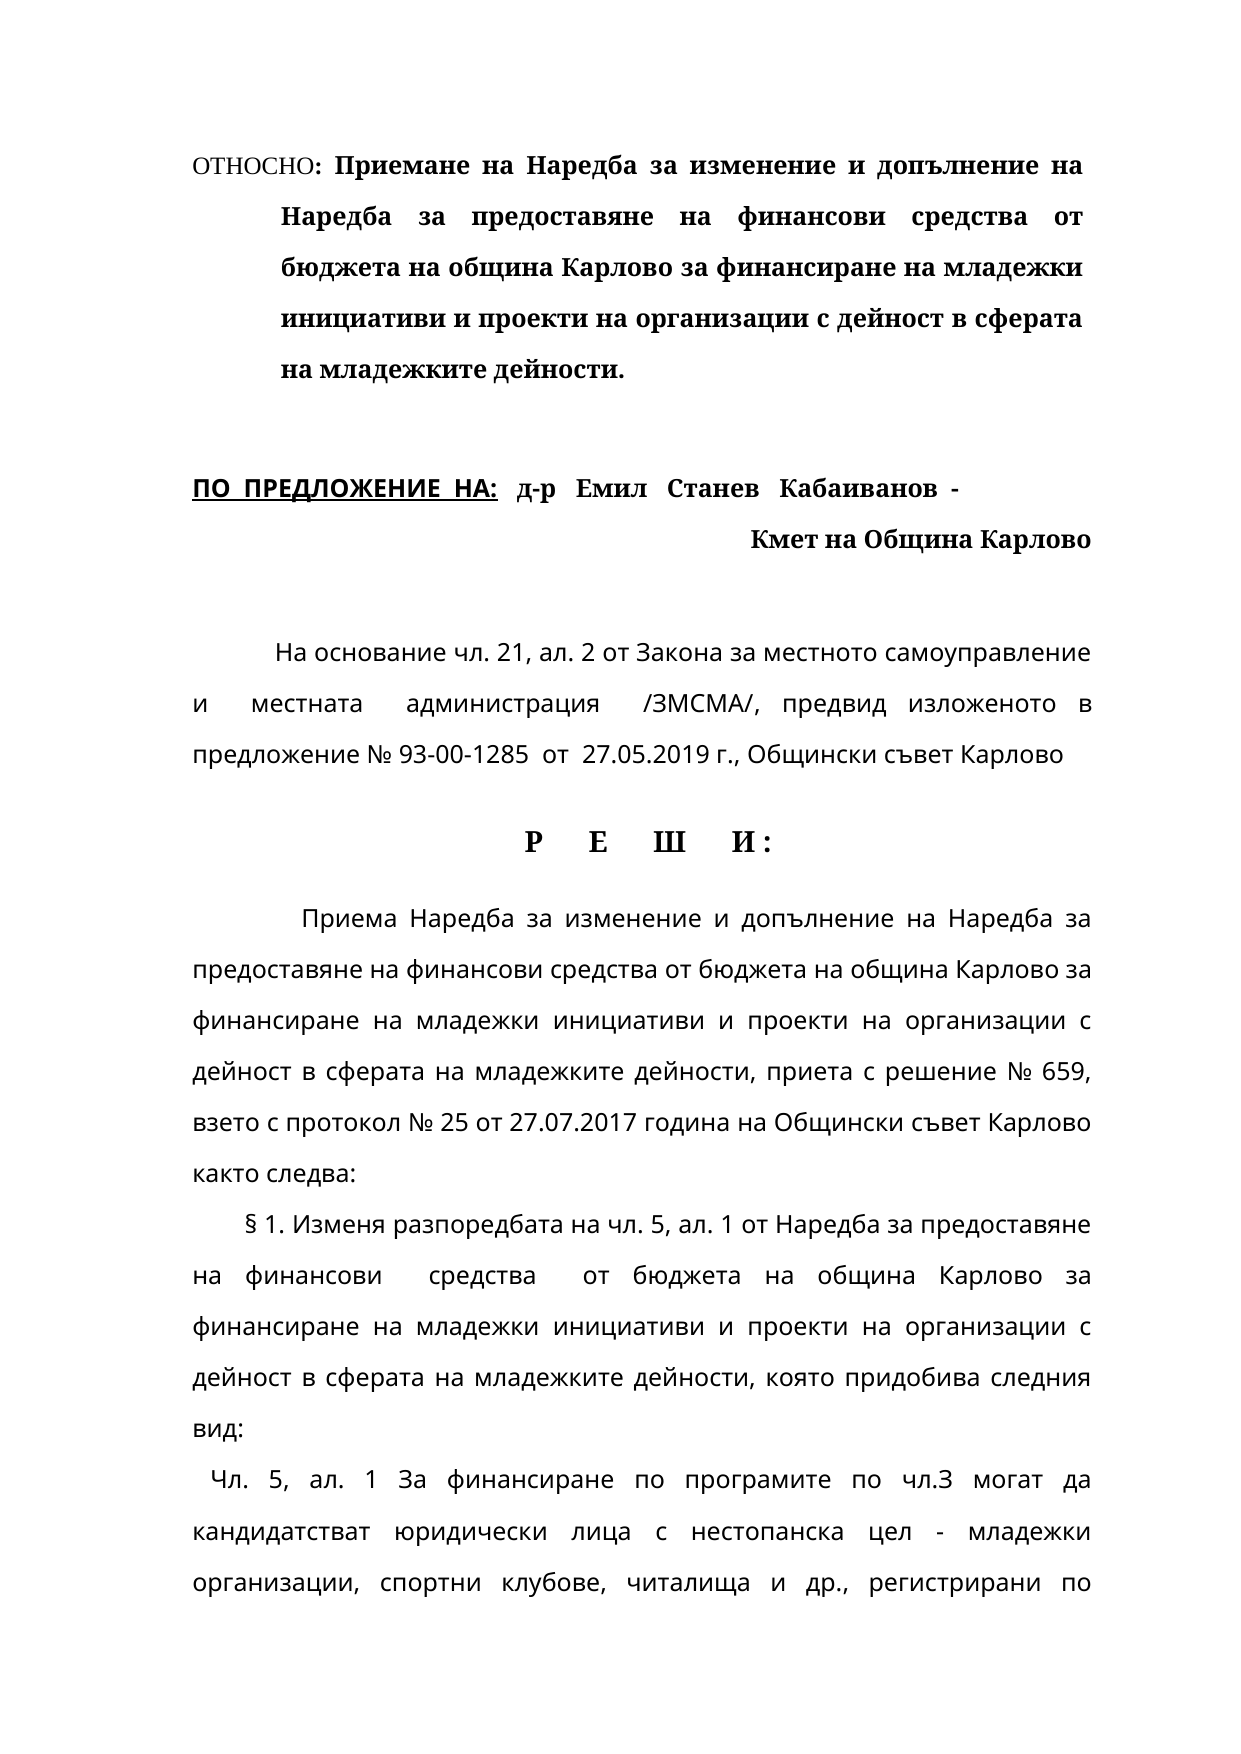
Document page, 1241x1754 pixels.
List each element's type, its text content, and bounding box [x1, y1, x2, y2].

text Р Е Ш И : [204, 821, 1093, 861]
text ПО ПРЕДЛОЖЕНИЕ НА: д-р Емил Станев Кабаиванов - [192, 471, 1093, 504]
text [192, 1462, 1093, 1598]
text ОТНОСНО: Приемане на Наредба за изменение и допълнение на Наредба за предоставяне на финансови средства от бюджета на община Карлово за финансиране на младежки инициативи и проекти на организации с дейност в сферата на младежките дейности. [192, 148, 1084, 386]
text На основание чл. 21, ал. 2 от Закона за местното самоуправление и местната администрация /ЗМСМА/, предвид изложеното в предложение № 93-00-1285 от 27.05.2019 г., Общински съвет Карлово [192, 635, 1093, 771]
text Кмет на Община Карлово [192, 522, 1093, 556]
text § 1. Изменя разпоредбата на чл. 5, ал. 1 от Наредба за предоставяне на финансови средства от бюджета на община Карлово за финансиране на младежки инициативи и проекти на организации с дейност в сферата на младежките дейности, която придобива следния вид: [192, 1207, 1093, 1445]
text Приема Наредба за изменение и допълнение на Наредба за предоставяне на финансови средства от бюджета на община Карлово за финансиране на младежки инициативи и проекти на организации с дейност в сферата на младежките дейности, приета с решение № 659, взето с протокол № 25 от 27.07.2017 година на Общински съвет Карлово както следва: [192, 901, 1093, 1190]
